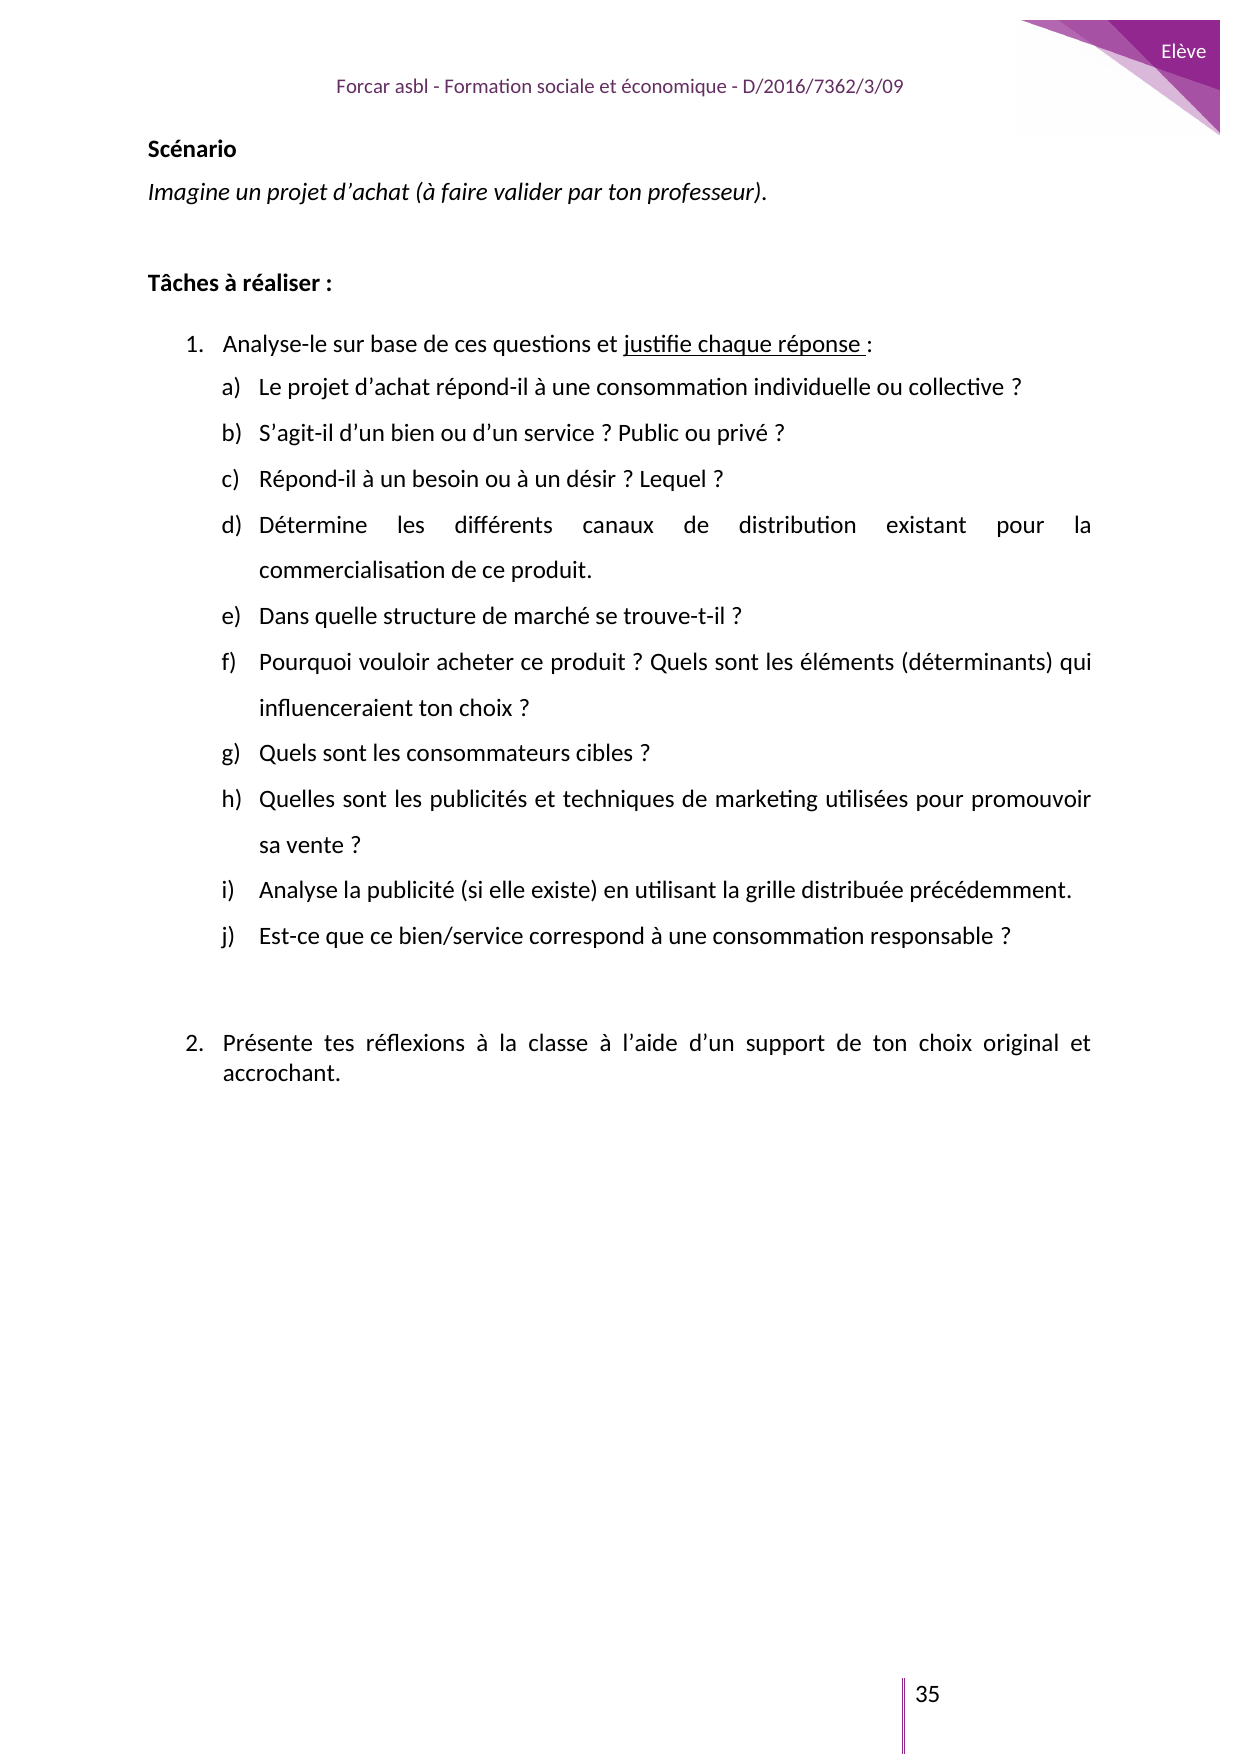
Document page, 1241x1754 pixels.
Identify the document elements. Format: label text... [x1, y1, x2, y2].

list Dans quelle structure de marché se trouve-t-il ? [221, 600, 1093, 631]
text Scénario [148, 133, 1093, 163]
list S’agit-il d’un bien ou d’un service ? Public ou privé ? [221, 417, 1093, 448]
list Analyse-le sur base de ces questions et justifie chaque réponse : [185, 328, 1093, 359]
list Quelles sont les publicités et techniques de marketing utilisées pour promouvoir sa vente ? [221, 783, 1093, 859]
list Est-ce que ce bien/service correspond à une consommation responsable ? [221, 920, 1093, 951]
list Le projet d’achat répond-il à une consommation individuelle ou collective ? [221, 372, 1093, 402]
text Imagine un projet d’achat (à faire valider par ton professeur). [148, 176, 1093, 206]
list Quels sont les consommateurs cibles ? [221, 737, 1093, 768]
text Tâches à réaliser : [148, 267, 1093, 298]
list Répond-il à un besoin ou à un désir ? Lequel ? [221, 463, 1093, 493]
list Détermine les différents canaux de distribution existant pour la commercialisation de ce produit. [221, 509, 1093, 585]
picture [1018, 20, 1220, 136]
list Pourquoi vouloir acheter ce produit ? Quels sont les éléments (déterminants) qui influenceraient ton choix ? [221, 646, 1093, 722]
list Analyse la publicité (si elle existe) en utilisant la grille distribuée précédemment. [221, 874, 1093, 905]
list Présente tes réflexions à la classe à l’aide d’un support de ton choix original et accrochant. [185, 1027, 1093, 1088]
